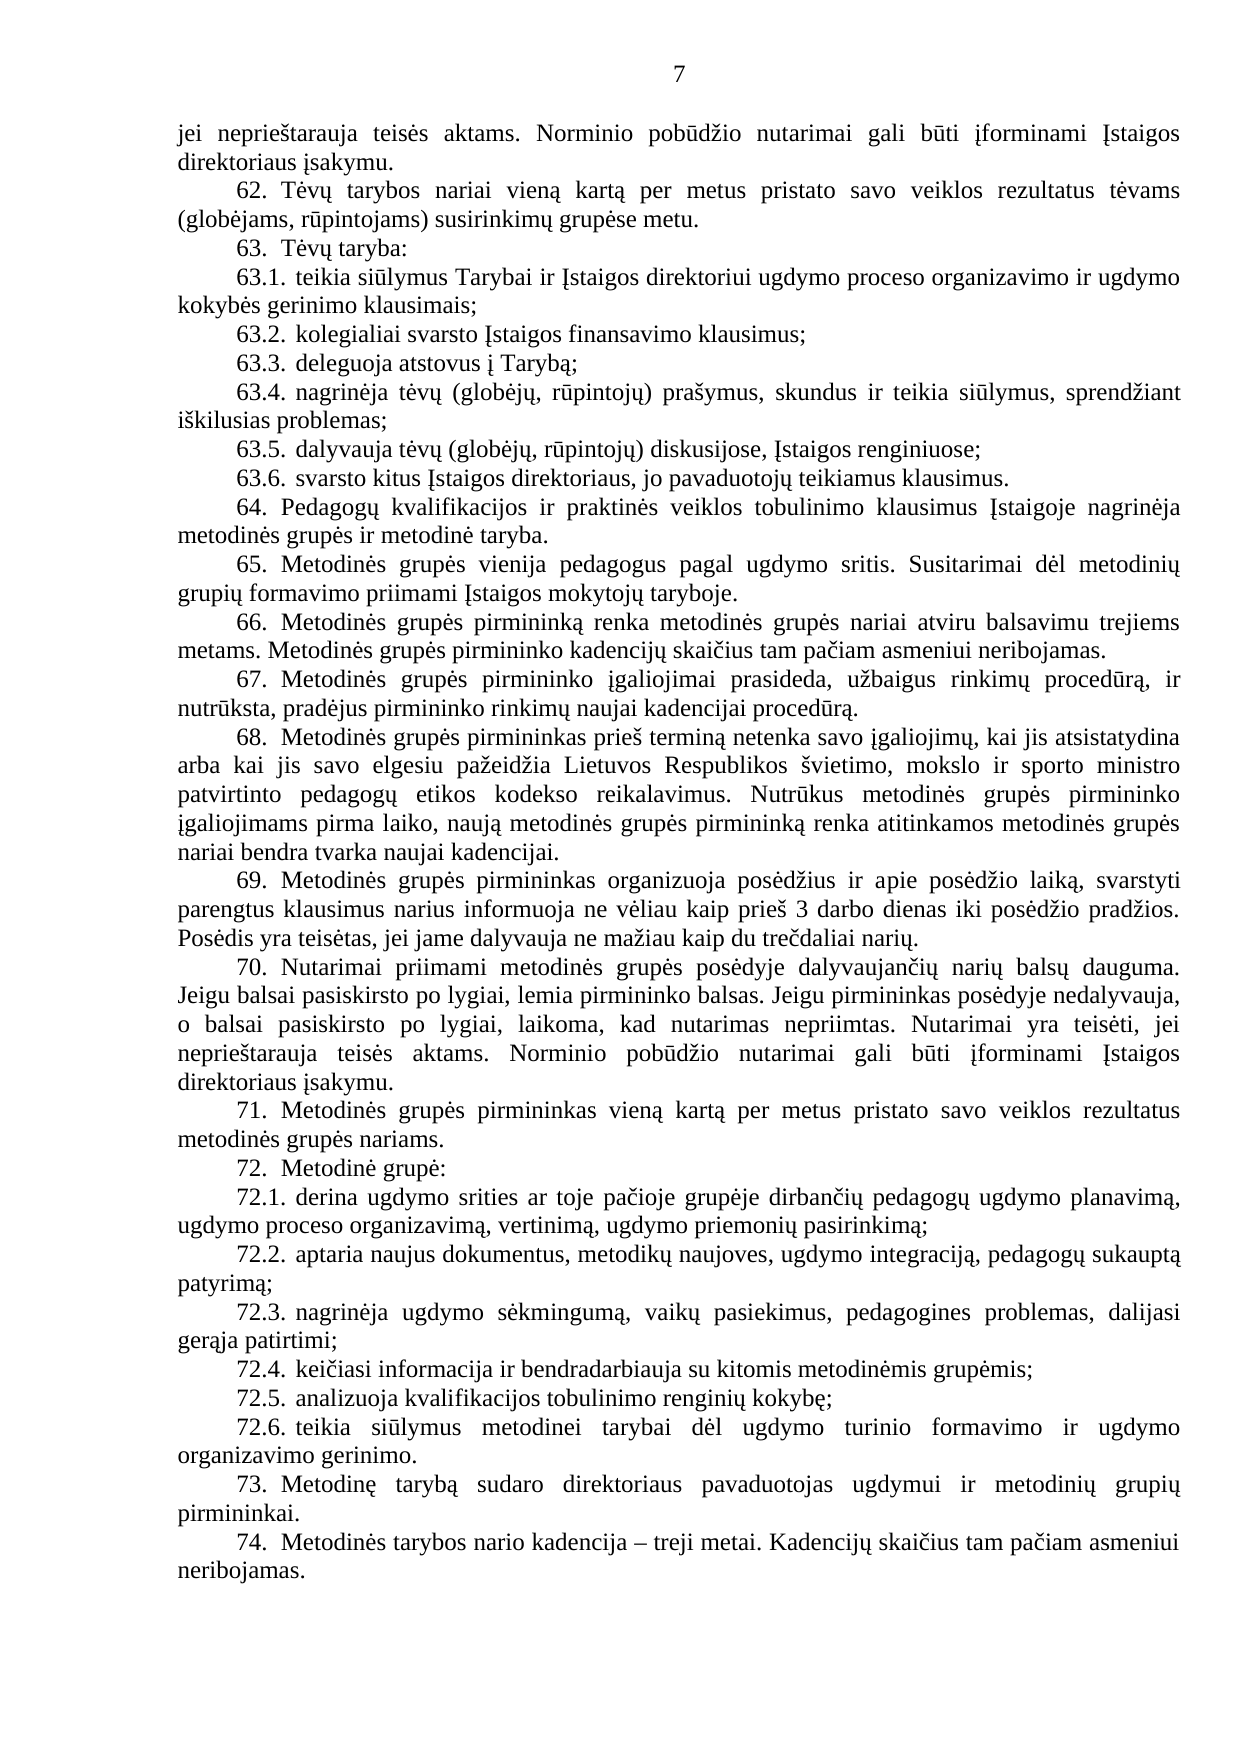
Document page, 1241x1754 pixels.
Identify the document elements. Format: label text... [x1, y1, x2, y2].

list Metodinės grupės pirmininkas prieš terminą netenka savo įgaliojimų, kai jis atsistatydina arba kai jis savo elgesiu pažeidžia Lietuvos Respublikos švietimo, mokslo ir sporto ministro patvirtinto pedagogų etikos kodekso reikalavimus. Nutrūkus metodinės grupės pirmininko įgaliojimams pirma laiko, naują metodinės grupės pirmininką renka atitinkamos metodinės grupės nariai bendra tvarka naujai kadencijai. [177, 722, 1181, 866]
list keičiasi informacija ir bendradarbiauja su kitomis metodinėmis grupėmis; [177, 1354, 1181, 1383]
list Tėvų tarybos nariai vieną kartą per metus pristato savo veiklos rezultatus tėvams (globėjams, rūpintojams) susirinkimų grupėse metu. [177, 176, 1181, 233]
list dalyvauja tėvų (globėjų, rūpintojų) diskusijose, Įstaigos renginiuose; [177, 434, 1181, 463]
list Metodinės grupės pirmininkas vieną kartą per metus pristato savo veiklos rezultatus metodinės grupės nariams. [177, 1096, 1181, 1153]
list Nutarimai priimami metodinės grupės posėdyje dalyvaujančių narių balsų dauguma. Jeigu balsai pasiskirsto po lygiai, lemia pirmininko balsas. Jeigu pirmininkas posėdyje nedalyvauja, o balsai pasiskirsto po lygiai, laikoma, kad nutarimas nepriimtas. Nutarimai yra teisėti, jei neprieštarauja teisės aktams. Norminio pobūdžio nutarimai gali būti įforminami Įstaigos direktoriaus įsakymu. [177, 952, 1181, 1096]
list Metodinės grupės pirmininką renka metodinės grupės nariai atviru balsavimu trejiems metams. Metodinės grupės pirmininko kadencijų skaičius tam pačiam asmeniui neribojamas. [177, 607, 1181, 664]
list teikia siūlymus Tarybai ir Įstaigos direktoriui ugdymo proceso organizavimo ir ugdymo kokybės gerinimo klausimais; [177, 262, 1181, 319]
list nagrinėja ugdymo sėkmingumą, vaikų pasiekimus, pedagogines problemas, dalijasi gerąja patirtimi; [177, 1297, 1181, 1354]
list analizuoja kvalifikacijos tobulinimo renginių kokybę; [177, 1383, 1181, 1412]
list Tėvų taryba: [177, 233, 1181, 262]
list Metodinės tarybos nario kadencija – treji metai. Kadencijų skaičius tam pačiam asmeniui neribojamas. [177, 1527, 1181, 1584]
list Metodinę tarybą sudaro direktoriaus pavaduotojas ugdymui ir metodinių grupių pirmininkai. [177, 1469, 1181, 1527]
list derina ugdymo srities ar toje pačioje grupėje dirbančių pedagogų ugdymo planavimą, ugdymo proceso organizavimą, vertinimą, ugdymo priemonių pasirinkimą; [177, 1182, 1181, 1239]
list Metodinės grupės vienija pedagogus pagal ugdymo sritis. Susitarimai dėl metodinių grupių formavimo priimami Įstaigos mokytojų taryboje. [177, 549, 1181, 607]
list deleguoja atstovus į Tarybą; [177, 348, 1181, 377]
list kolegialiai svarsto Įstaigos finansavimo klausimus; [177, 319, 1181, 348]
list Metodinė grupė: [177, 1153, 1181, 1182]
list Pedagogų kvalifikacijos ir praktinės veiklos tobulinimo klausimus Įstaigoje nagrinėja metodinės grupės ir metodinė taryba. [177, 492, 1181, 549]
list Metodinės grupės pirmininko įgaliojimai prasideda, užbaigus rinkimų procedūrą, ir nutrūksta, pradėjus pirmininko rinkimų naujai kadencijai procedūrą. [177, 664, 1181, 722]
list svarsto kitus Įstaigos direktoriaus, jo pavaduotojų teikiamus klausimus. [177, 463, 1181, 492]
list nagrinėja tėvų (globėjų, rūpintojų) prašymus, skundus ir teikia siūlymus, sprendžiant iškilusias problemas; [177, 377, 1181, 434]
list teikia siūlymus metodinei tarybai dėl ugdymo turinio formavimo ir ugdymo organizavimo gerinimo. [177, 1412, 1181, 1469]
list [177, 118, 1181, 176]
list Metodinės grupės pirmininkas organizuoja posėdžius ir apie posėdžio laiką, svarstyti parengtus klausimus narius informuoja ne vėliau kaip prieš 3 darbo dienas iki posėdžio pradžios. Posėdis yra teisėtas, jei jame dalyvauja ne mažiau kaip du trečdaliai narių. [177, 866, 1181, 952]
list aptaria naujus dokumentus, metodikų naujoves, ugdymo integraciją, pedagogų sukauptą patyrimą; [177, 1239, 1181, 1297]
